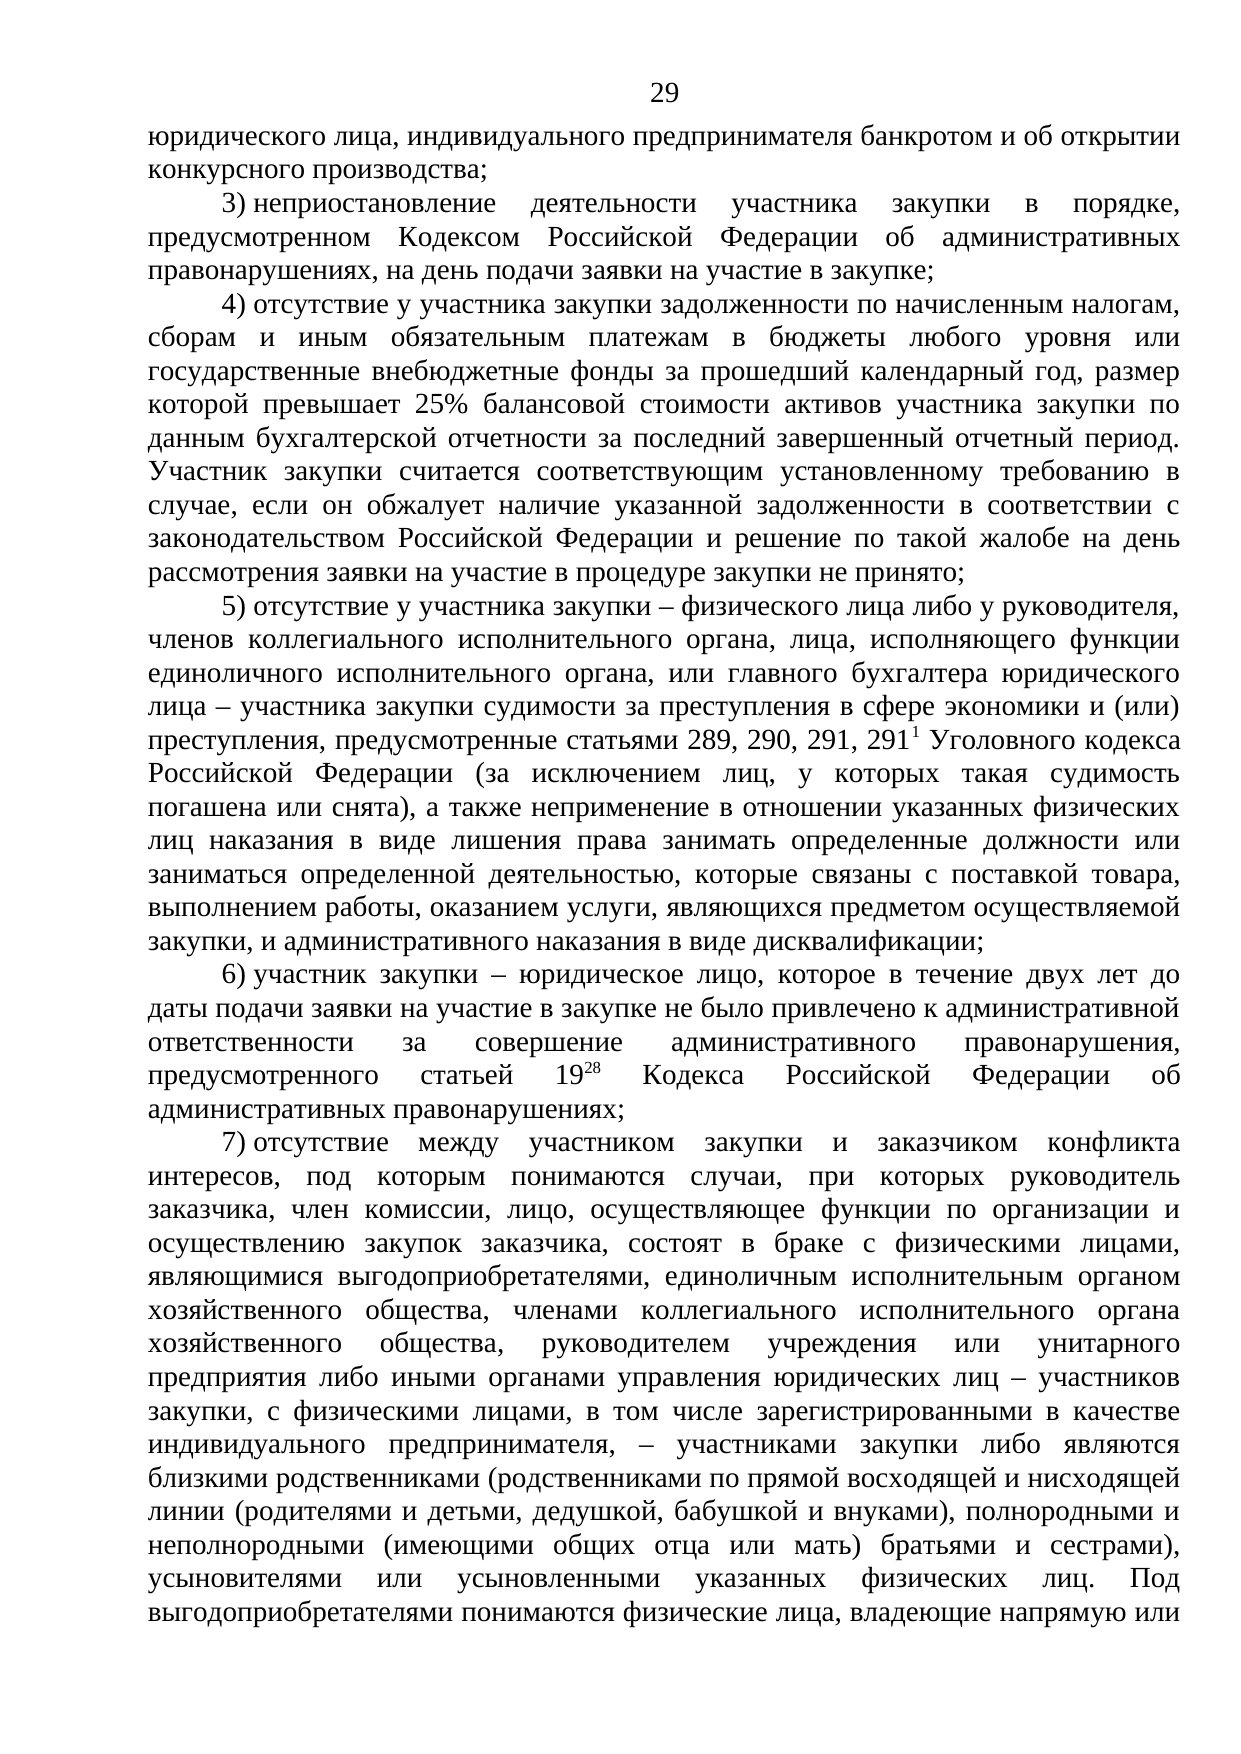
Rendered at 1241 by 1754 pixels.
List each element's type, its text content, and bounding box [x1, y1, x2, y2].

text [148, 118, 1181, 185]
text 5) отсутствие у участника закупки – физического лица либо у руководителя, членов коллегиального исполнительного органа, лица, исполняющего функции единоличного исполнительного органа, или главного бухгалтера юридического лица – участника закупки судимости за преступления в сфере экономики и (или) преступления, предусмотренные статьями 289, 290, 291, 2911 Уголовного кодекса Российской Федерации (за исключением лиц, у которых такая судимость погашена или снята), а также неприменение в отношении указанных физических лиц наказания в виде лишения права занимать определенные должности или заниматься определенной деятельностью, которые связаны с поставкой товара, выполнением работы, оказанием услуги, являющихся предметом осуществляемой закупки, и административного наказания в виде дисквалификации; [148, 588, 1181, 957]
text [148, 1124, 1181, 1627]
text 4) отсутствие у участника закупки задолженности по начисленным налогам, сборам и иным обязательным платежам в бюджеты любого уровня или государственные внебюджетные фонды за прошедший календарный год, размер которой превышает 25% балансовой стоимости активов участника закупки по данным бухгалтерской отчетности за последний завершенный отчетный период. Участник закупки считается соответствующим установленному требованию в случае, если он обжалует наличие указанной задолженности в соответствии с законодательством Российской Федерации и решение по такой жалобе на день рассмотрения заявки на участие в процедуре закупки не принято; [148, 286, 1181, 588]
text 3) неприостановление деятельности участника закупки в порядке, предусмотренном Кодексом Российской Федерации об административных правонарушениях, на день подачи заявки на участие в закупке; [148, 185, 1181, 286]
text 6) участник закупки – юридическое лицо, которое в течение двух лет до даты подачи заявки на участие в закупке не было привлечено к административной ответственности за совершение административного правонарушения, предусмотренного статьей 1928 Кодекса Российской Федерации об административных правонарушениях; [148, 957, 1181, 1124]
